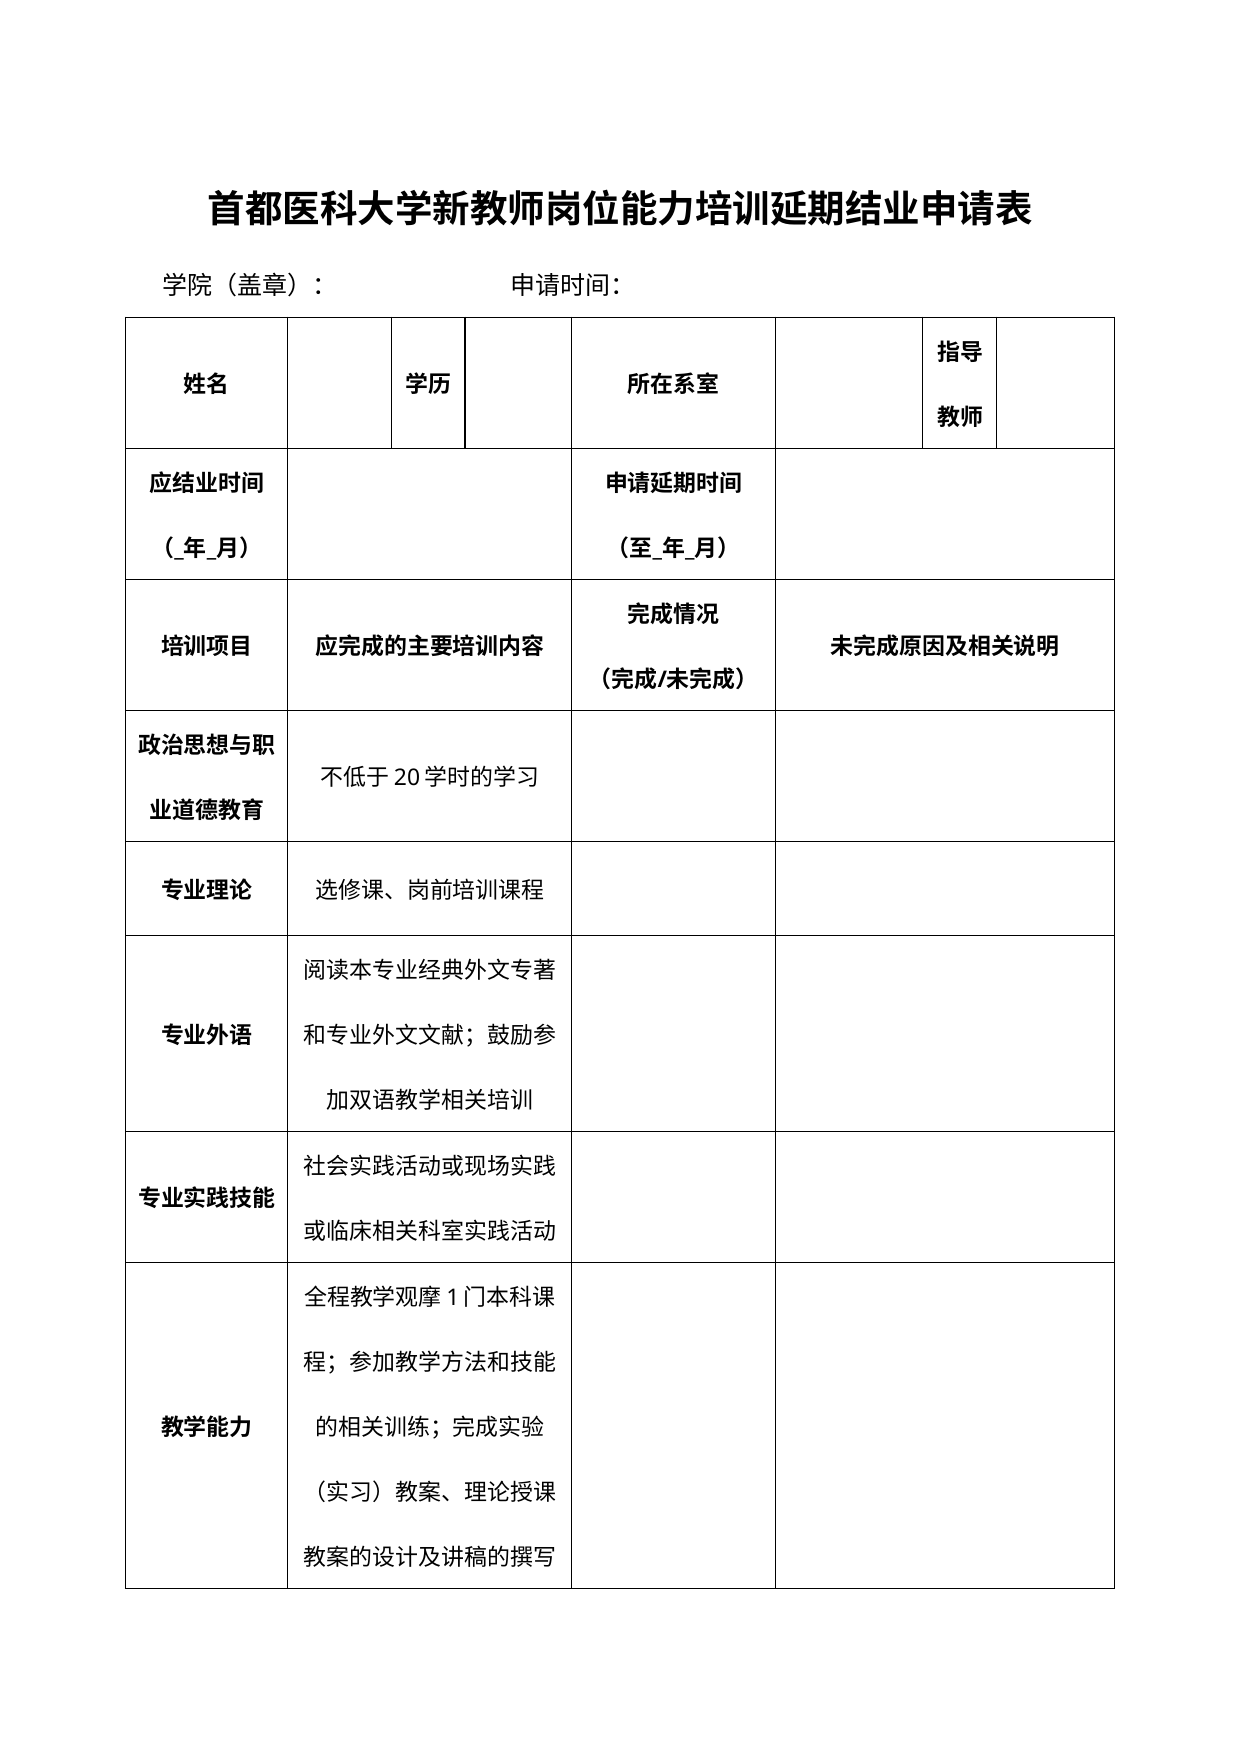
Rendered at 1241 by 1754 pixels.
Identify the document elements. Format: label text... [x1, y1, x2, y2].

table_cell 未完成原因及相关说明 [776, 580, 1114, 710]
table_cell 阅读本专业经典外文专著和专业外文文献；鼓励参加双语教学相关培训 [288, 936, 571, 1131]
table_cell [572, 711, 775, 841]
table_cell [776, 842, 1114, 934]
table_cell [466, 318, 571, 448]
table_cell [288, 449, 571, 579]
table_cell 选修课、岗前培训课程 [288, 842, 571, 934]
table_cell 应完成的主要培训内容 [288, 580, 571, 710]
table_cell [572, 1263, 775, 1588]
table_cell 应结业时间 （_年_月） [126, 449, 287, 579]
table_cell 学院（盖章）： 申请时间： [125, 251, 1115, 317]
table_cell 培训项目 [126, 580, 287, 710]
table_cell [776, 1132, 1114, 1262]
table_cell 专业理论 [126, 842, 287, 934]
table_cell [572, 842, 775, 934]
table_cell [776, 449, 1114, 579]
table_cell 政治思想与职业道德教育 [126, 711, 287, 841]
table_cell [776, 318, 922, 448]
table_cell 完成情况 （完成/未完成） [572, 580, 775, 710]
table_cell [572, 936, 775, 1131]
table_cell 所在系室 [572, 318, 775, 448]
table_cell [776, 711, 1114, 841]
table_cell [776, 1263, 1114, 1588]
table_cell 专业外语 [126, 936, 287, 1131]
table_cell [288, 318, 391, 448]
table_cell 不低于20学时的学习 [288, 711, 571, 841]
table_cell 专业实践技能 [126, 1132, 287, 1262]
table_header 首都医科大学新教师岗位能力培训延期结业申请表 [125, 162, 1115, 251]
table_cell 全程教学观摩1门本科课程；参加教学方法和技能的相关训练；完成实验（实习）教案、理论授课教案的设计及讲稿的撰写 [288, 1263, 571, 1588]
table_cell 指导教师 [923, 318, 996, 448]
table_cell 学历 [392, 318, 464, 448]
table_cell [776, 936, 1114, 1131]
table_cell 姓名 [126, 318, 287, 448]
table_cell [997, 318, 1114, 448]
table_cell 教学能力 [126, 1263, 287, 1588]
table_cell [572, 1132, 775, 1262]
table_cell 申请延期时间 （至_年_月） [572, 449, 775, 579]
table_cell 社会实践活动或现场实践或临床相关科室实践活动 [288, 1132, 571, 1262]
